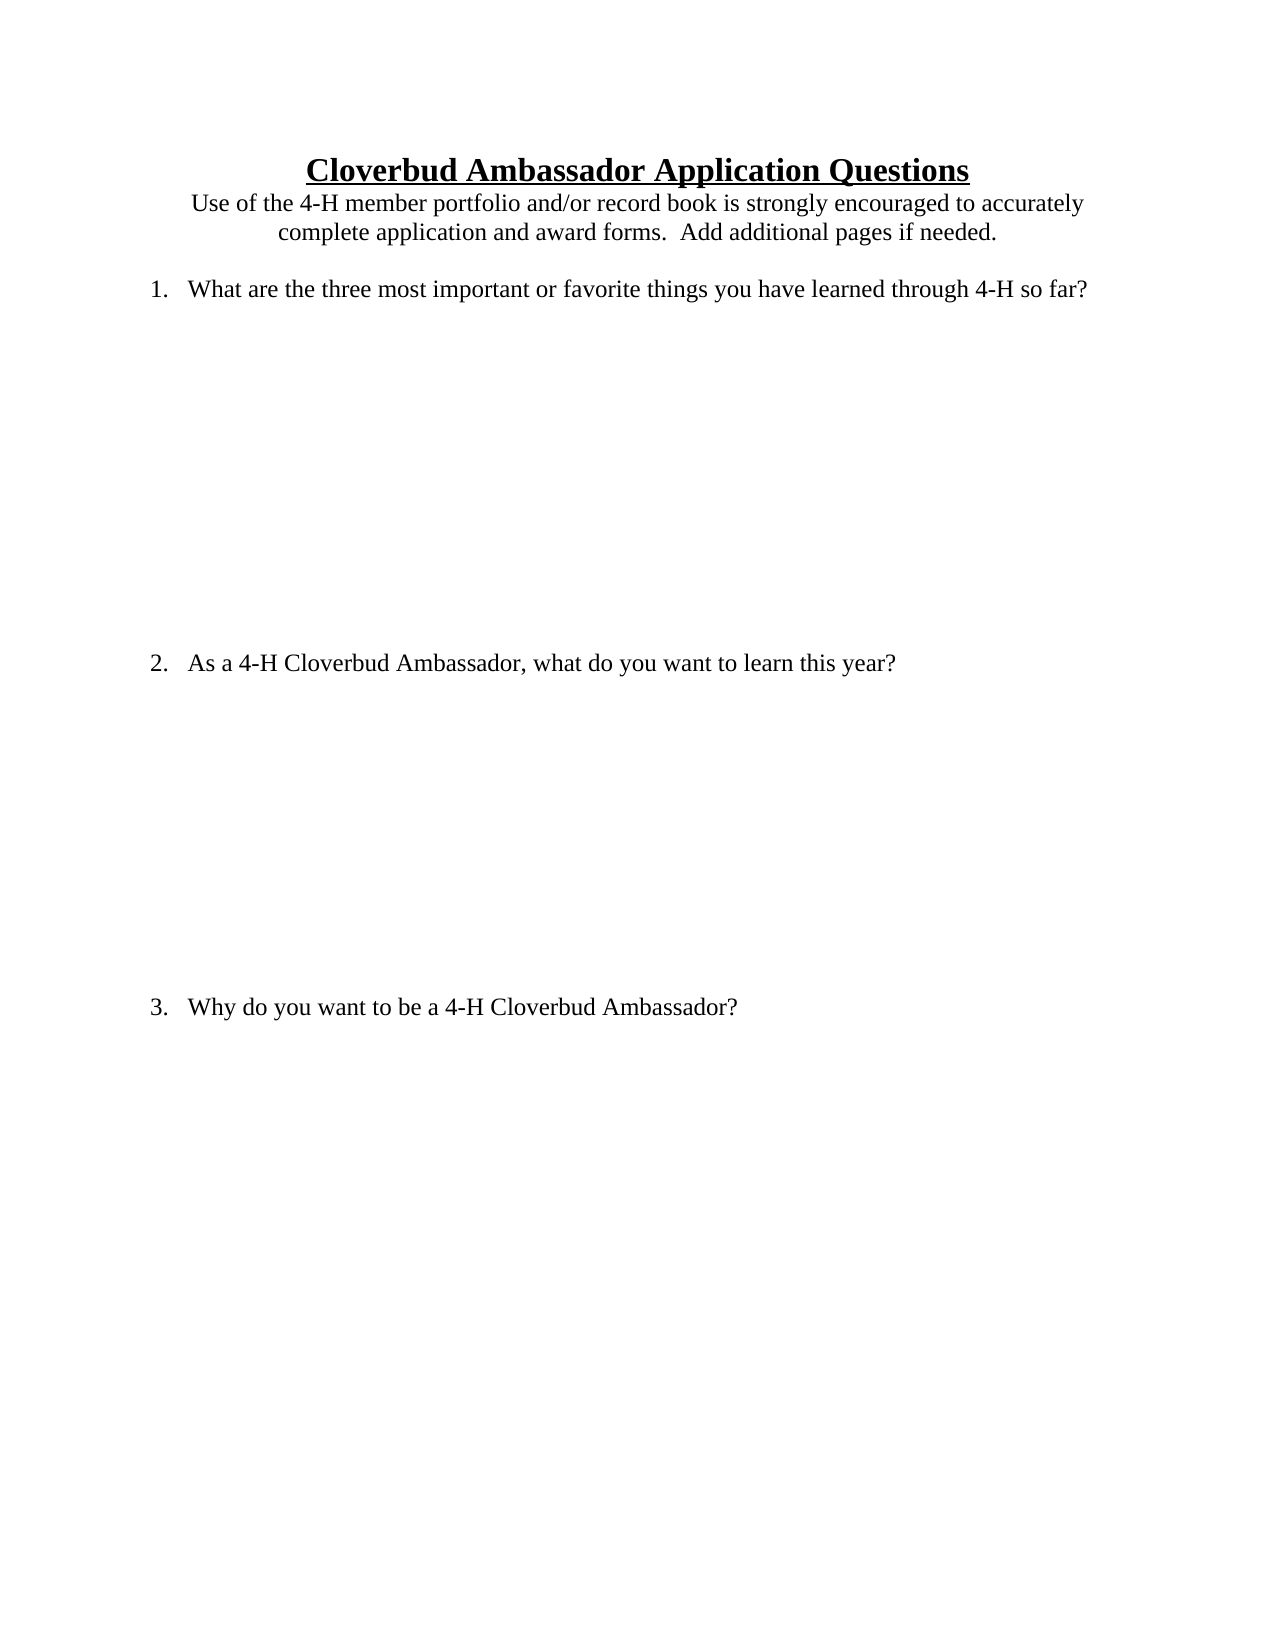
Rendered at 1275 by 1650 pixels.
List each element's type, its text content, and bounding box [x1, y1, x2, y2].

list What are the three most important or favorite things you have learned through 4-H so far? [150, 274, 1125, 648]
list Why do you want to be a 4-H Cloverbud Ambassador? [150, 992, 1125, 1021]
list As a 4-H Cloverbud Ambassador, what do you want to learn this year? [150, 648, 1125, 992]
text Cloverbud Ambassador Application Questions Use of the 4-H member portfolio and/or record book is strongly encouraged to accurately complete application and award forms. Add additional pages if needed. [150, 150, 1125, 246]
